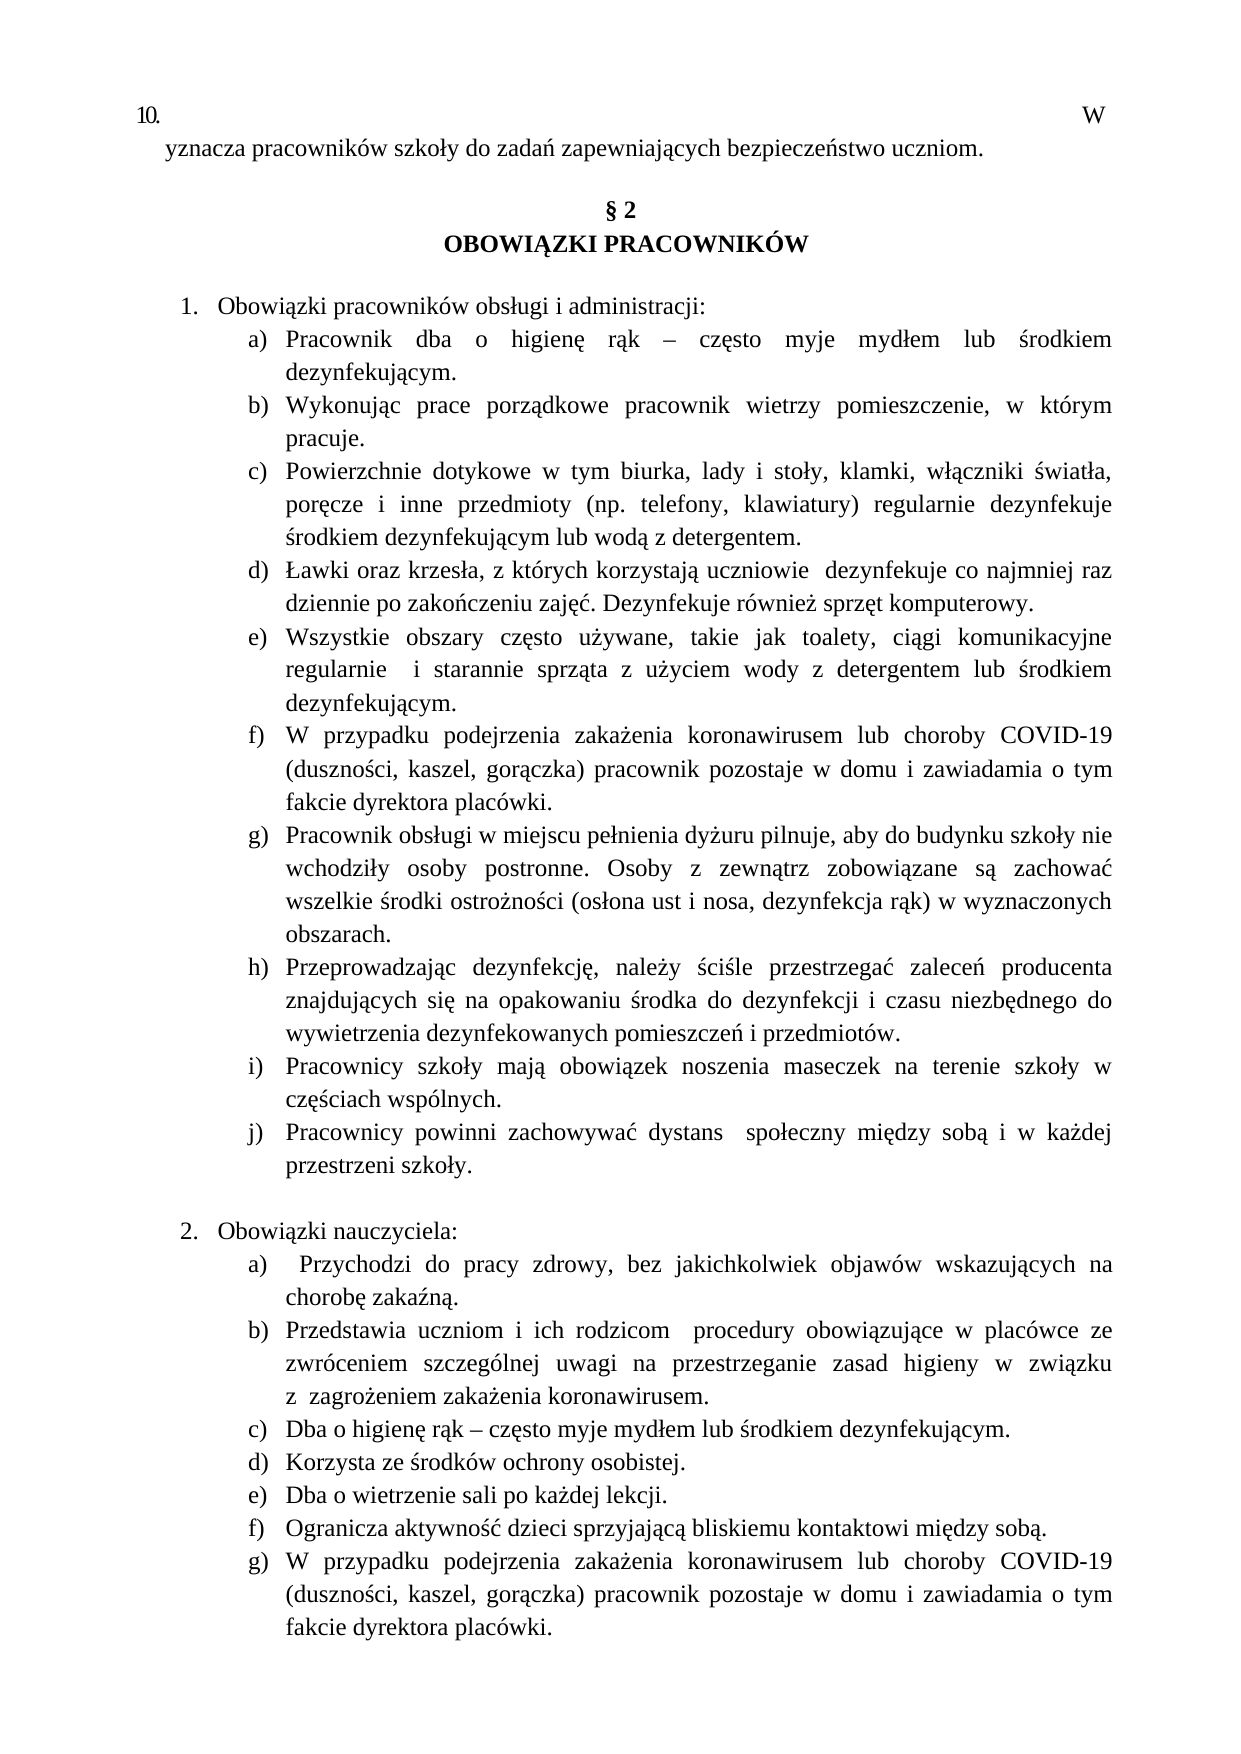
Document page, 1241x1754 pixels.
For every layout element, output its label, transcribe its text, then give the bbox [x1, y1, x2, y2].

list Ławki oraz krzesła, z których korzystają uczniowie dezynfekuje co najmniej raz dziennie po zakończeniu zajęć. Dezynfekuje również sprzęt komputerowy. [248, 556, 1113, 617]
list Przedstawia uczniom i ich rodzicom procedury obowiązujące w placówce ze zwróceniem szczególnej uwagi na przestrzeganie zasad higieny w związku z zagrożeniem zakażenia koronawirusem. [248, 1315, 1113, 1410]
list Korzysta ze środków ochrony osobistej. [248, 1447, 1113, 1476]
list Pracownicy powinni zachowywać dystans społeczny między sobą i w każdej przestrzeni szkoły. [248, 1117, 1113, 1179]
list Dba o wietrzenie sali po każdej lekcji. [248, 1480, 1113, 1509]
list Wyznacza pracowników szkoły do zadań zapewniających bezpieczeństwo uczniom. [135, 100, 1108, 162]
list Pracownicy szkoły mają obowiązek noszenia maseczek na terenie szkoły w częściach wspólnych. [248, 1051, 1113, 1113]
text § 2 [175, 196, 1066, 224]
list Dba o higienę rąk – często myje mydłem lub środkiem dezynfekującym. [248, 1414, 1113, 1443]
list W przypadku podejrzenia zakażenia koronawirusem lub choroby COVID-19 (duszności, kaszel, gorączka) pracownik pozostaje w domu i zawiadamia o tym fakcie dyrektora placówki. [248, 1546, 1113, 1641]
text OBOWIĄZKI PRACOWNIKÓW [175, 229, 1077, 258]
list Przeprowadzając dezynfekcję, należy ściśle przestrzegać zaleceń producenta znajdujących się na opakowaniu środka do dezynfekcji i czasu niezbędnego do wywietrzenia dezynfekowanych pomieszczeń i przedmiotów. [248, 952, 1113, 1047]
list Wszystkie obszary często używane, takie jak toalety, ciągi komunikacyjne regularnie i starannie sprząta z użyciem wody z detergentem lub środkiem dezynfekującym. [248, 622, 1113, 716]
list Obowiązki pracowników obsługi i administracji: [180, 291, 1113, 320]
list Ogranicza aktywność dzieci sprzyjającą bliskiemu kontaktowi między sobą. [248, 1513, 1113, 1542]
list Przychodzi do pracy zdrowy, bez jakichkolwiek objawów wskazujących na chorobę zakaźną. [248, 1249, 1113, 1311]
list Wykonując prace porządkowe pracownik wietrzy pomieszczenie, w którym pracuje. [248, 390, 1113, 452]
list W przypadku podejrzenia zakażenia koronawirusem lub choroby COVID-19 (duszności, kaszel, gorączka) pracownik pozostaje w domu i zawiadamia o tym fakcie dyrektora placówki. [248, 721, 1113, 815]
list Pracownik obsługi w miejscu pełnienia dyżuru pilnuje, aby do budynku szkoły nie wchodziły osoby postronne. Osoby z zewnątrz zobowiązane są zachować wszelkie środki ostrożności (osłona ust i nosa, dezynfekcja rąk) w wyznaczonych obszarach. [248, 820, 1113, 947]
list Pracownik dba o higienę rąk – często myje mydłem lub środkiem dezynfekującym. [248, 324, 1113, 386]
list Obowiązki nauczyciela: [180, 1216, 1113, 1245]
list Powierzchnie dotykowe w tym biurka, lady i stoły, klamki, włączniki światła, poręcze i inne przedmioty (np. telefony, klawiatury) regularnie dezynfekuje środkiem dezynfekującym lub wodą z detergentem. [248, 456, 1113, 551]
